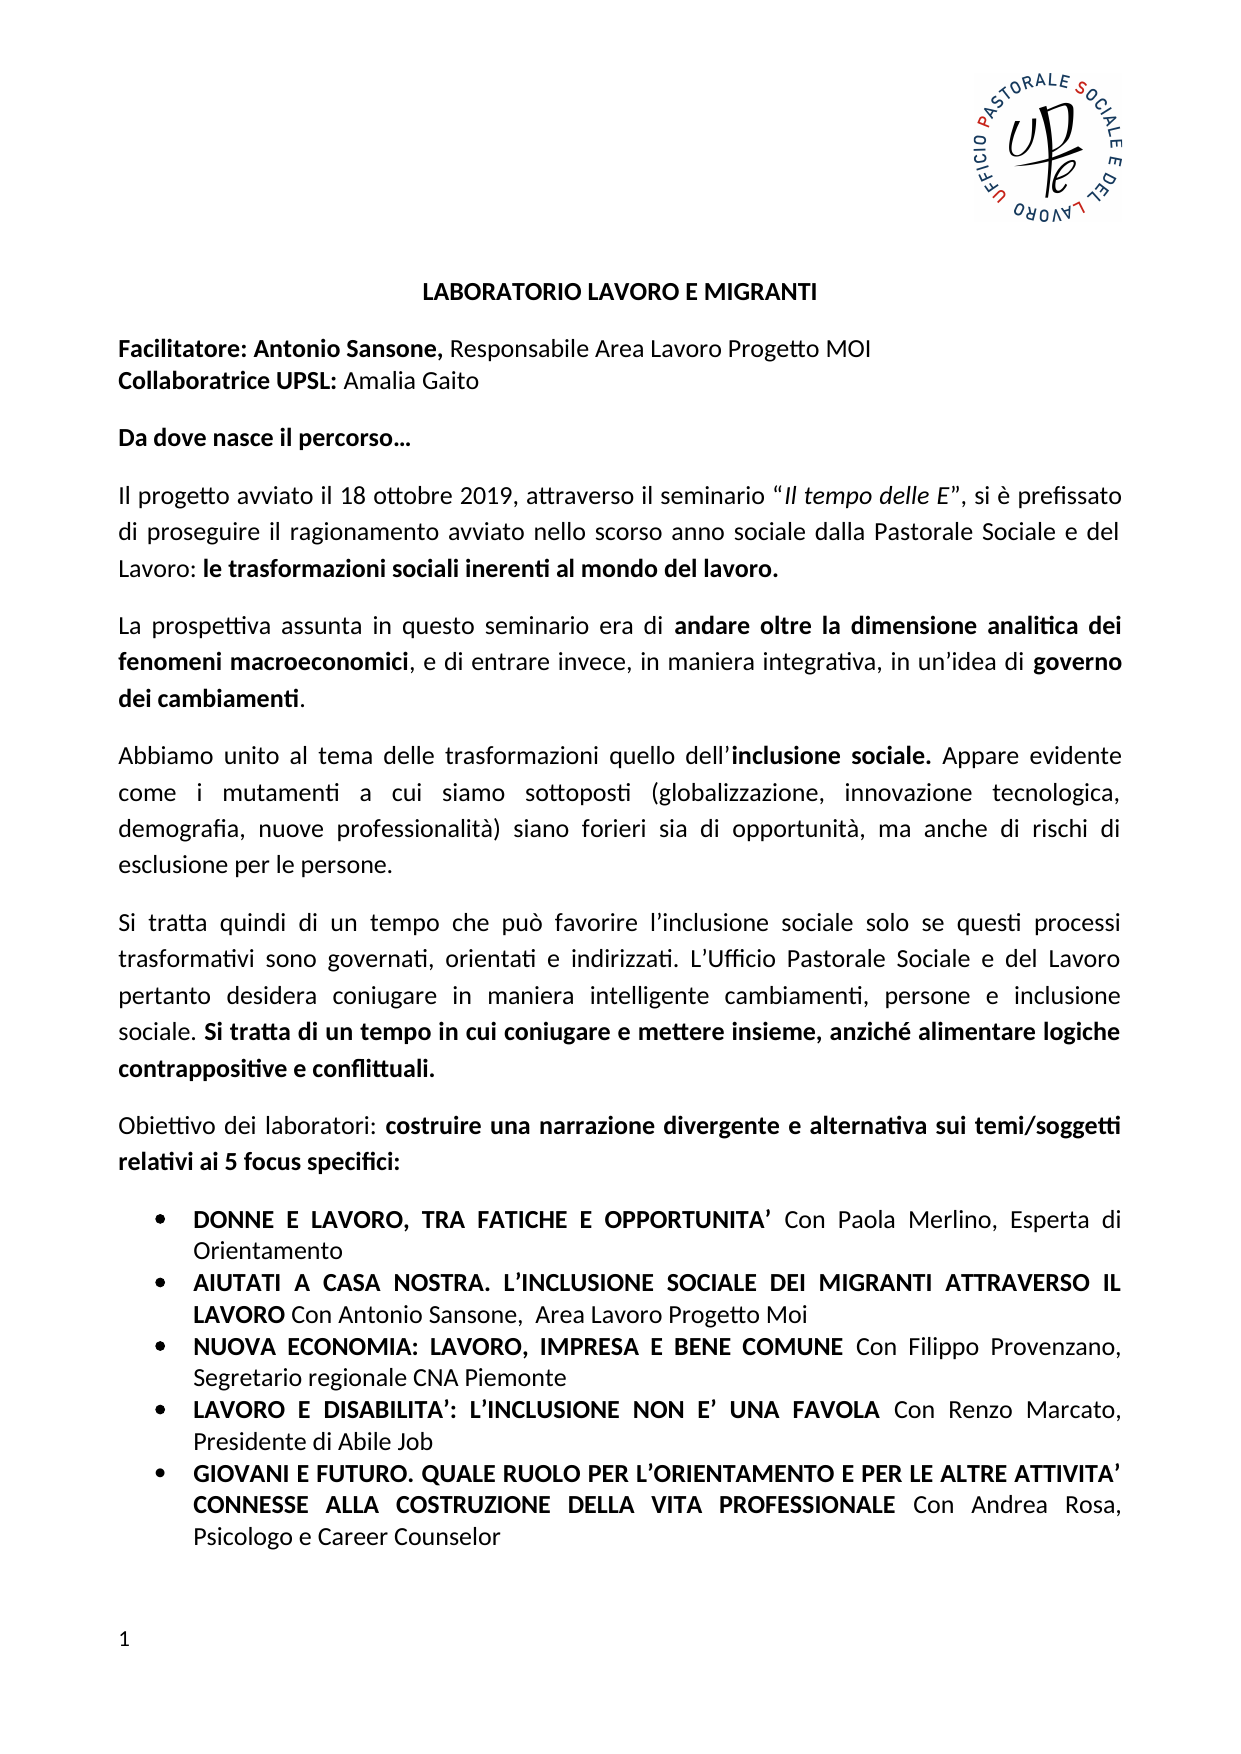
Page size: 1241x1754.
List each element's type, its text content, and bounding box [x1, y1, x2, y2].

text Si tratta quindi di un tempo che può favorire l’inclusione sociale solo se questi processi trasformativi sono governati, orientati e indirizzati. L’Ufficio Pastorale Sociale e del Lavoro pertanto desidera coniugare in maniera intelligente cambiamenti, persone e inclusione sociale. Si tratta di un tempo in cui coniugare e mettere insieme, anziché alimentare logiche contrappositive e conflittuali. [118, 906, 1122, 1083]
text LABORATORIO LAVORO E MIGRANTI [118, 275, 1122, 307]
text La prospettiva assunta in questo seminario era di andare oltre la dimensione analitica dei fenomeni macroeconomici, e di entrare invece, in maniera integrativa, in un’idea di governo dei cambiamenti. [118, 609, 1122, 714]
text Collaboratrice UPSL: Amalia Gaito [118, 364, 1122, 396]
text Il progetto avviato il 18 ottobre 2019, attraverso il seminario “Il tempo delle E”, si è prefissato di proseguire il ragionamento avviato nello scorso anno sociale dalla Pastorale Sociale e del Lavoro: le trasformazioni sociali inerenti al mondo del lavoro. [118, 479, 1122, 583]
picture [973, 73, 1123, 222]
list DONNE E LAVORO, TRA FATICHE E OPPORTUNITA’ Con Paola Merlino, Esperta di Orientamento [156, 1203, 1122, 1266]
text Abbiamo unito al tema delle trasformazioni quello dell’inclusione sociale. Appare evidente come i mutamenti a cui siamo sottoposti (globalizzazione, innovazione tecnologica, demografia, nuove professionalità) siano forieri sia di opportunità, ma anche di rischi di esclusione per le persone. [118, 739, 1122, 880]
list AIUTATI A CASA NOSTRA. L’INCLUSIONE SOCIALE DEI MIGRANTI ATTRAVERSO IL LAVORO Con Antonio Sansone, Area Lavoro Progetto Moi [156, 1266, 1122, 1330]
list GIOVANI E FUTURO. QUALE RUOLO PER L’ORIENTAMENTO E PER LE ALTRE ATTIVITA’ CONNESSE ALLA COSTRUZIONE DELLA VITA PROFESSIONALE Con Andrea Rosa, Psicologo e Career Counselor [156, 1457, 1122, 1552]
subtitle Facilitatore: Antonio Sansone, Responsabile Area Lavoro Progetto MOI [118, 332, 1122, 364]
text Obiettivo dei laboratori: costruire una narrazione divergente e alternativa sui temi/soggetti relativi ai 5 focus specifici: [118, 1109, 1122, 1177]
text Da dove nasce il percorso… [118, 421, 1122, 453]
list LAVORO E DISABILITA’: L’INCLUSIONE NON E’ UNA FAVOLA Con Renzo Marcato, Presidente di Abile Job [156, 1393, 1122, 1457]
list NUOVA ECONOMIA: LAVORO, IMPRESA E BENE COMUNE Con Filippo Provenzano, Segretario regionale CNA Piemonte [156, 1330, 1122, 1393]
